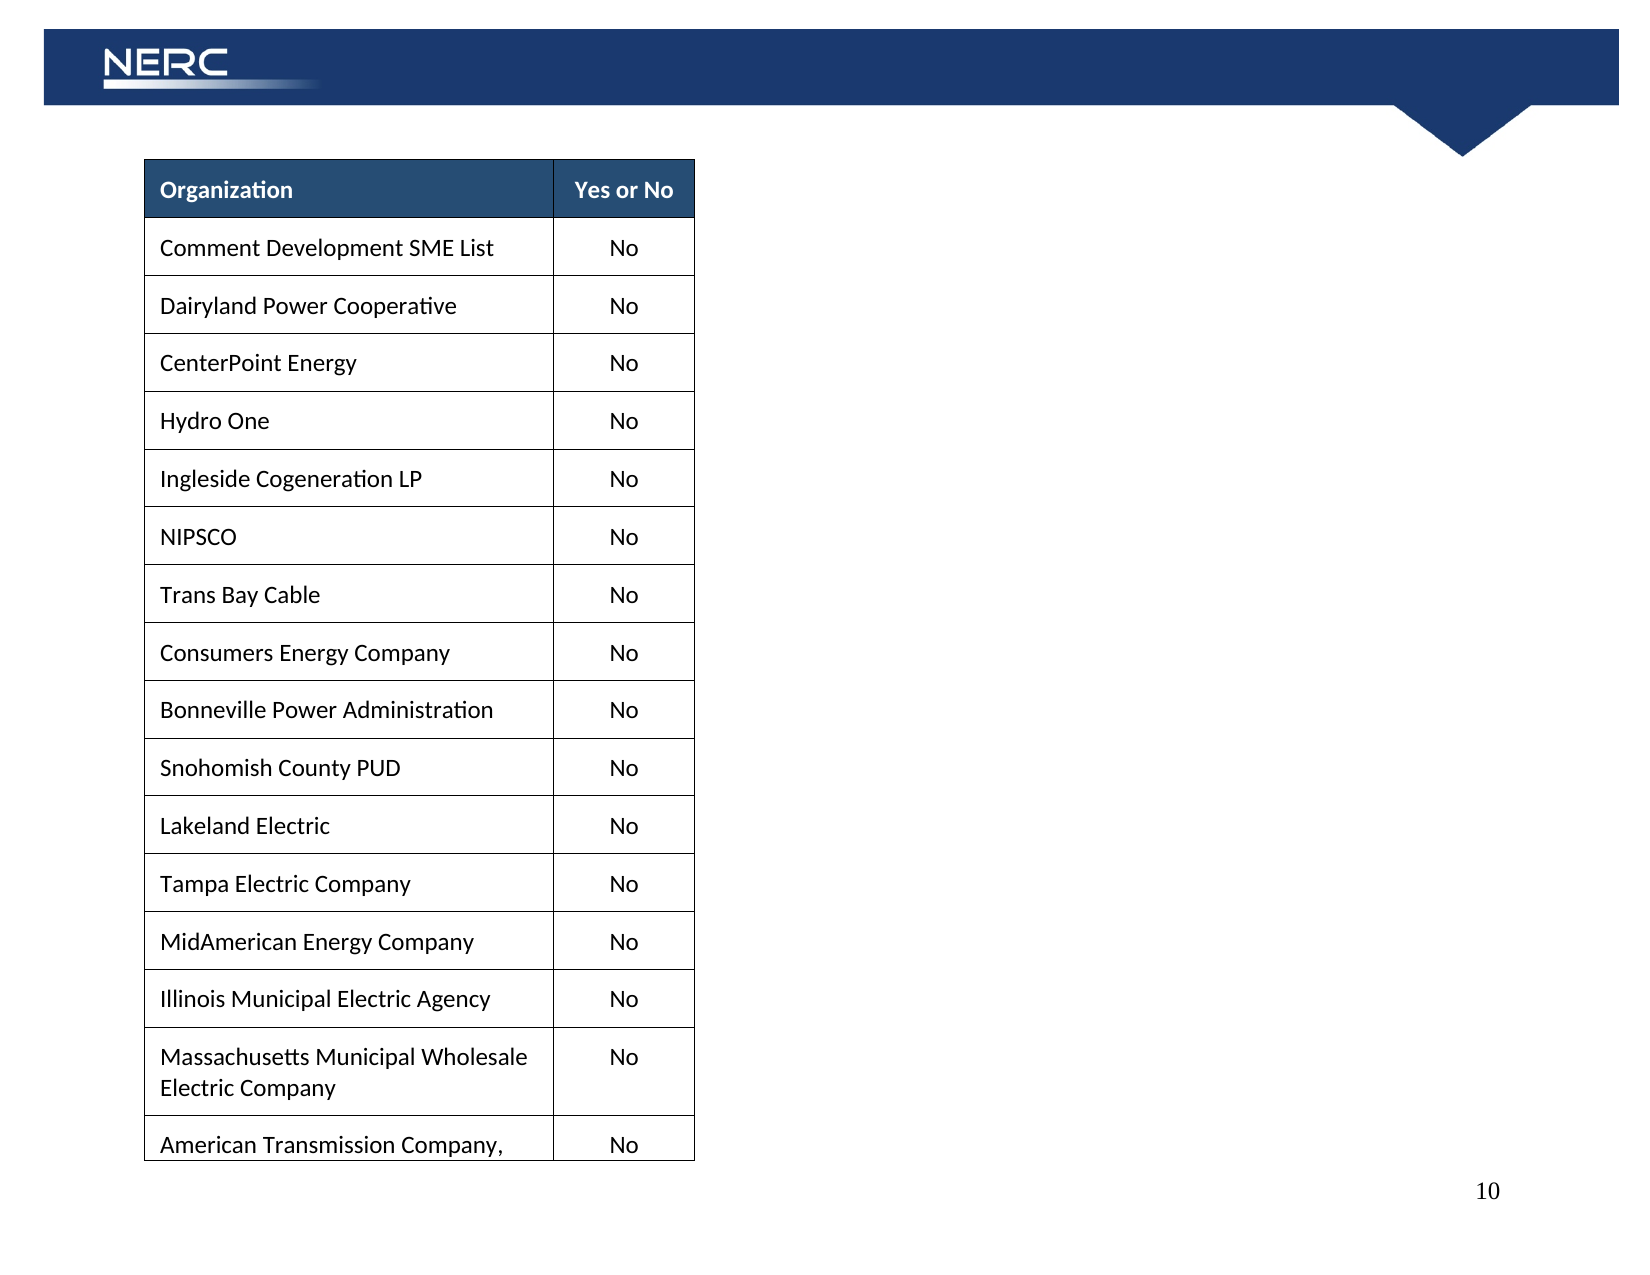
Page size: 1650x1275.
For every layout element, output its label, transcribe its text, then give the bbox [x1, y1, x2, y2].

table_cell Lakeland Electric [145, 796, 553, 853]
table_cell Consumers Energy Company [145, 623, 553, 680]
table_header Yes or No [554, 160, 694, 217]
table_cell Illinois Municipal Electric Agency [145, 970, 553, 1027]
table_cell Dairyland Power Cooperative [145, 276, 553, 333]
table_cell No [554, 623, 694, 680]
table_cell Massachusetts Municipal Wholesale Electric Company [145, 1028, 553, 1115]
table_cell Tampa Electric Company [145, 854, 553, 911]
table_header Organization [145, 160, 553, 217]
table_cell Snohomish County PUD [145, 739, 553, 795]
table_cell MidAmerican Energy Company [145, 912, 553, 969]
table_cell Ingleside Cogeneration LP [145, 450, 553, 506]
table_cell No [554, 507, 694, 564]
table_cell Bonneville Power Administration [145, 681, 553, 737]
table_cell No [554, 218, 694, 275]
table_cell No [554, 912, 694, 969]
table_cell Comment Development SME List [145, 218, 553, 275]
table_cell No [554, 276, 694, 333]
picture [43, 29, 1619, 157]
table_cell No [554, 970, 694, 1027]
table_cell No [554, 565, 694, 622]
table_cell No [554, 392, 694, 448]
table_cell Trans Bay Cable [145, 565, 553, 622]
table_cell No [554, 739, 694, 795]
table_cell No [554, 854, 694, 911]
table_cell No [554, 450, 694, 506]
table_cell American Transmission Company, LLC [145, 1116, 553, 1160]
table_cell CenterPoint Energy [145, 334, 553, 391]
table_cell No [554, 1028, 694, 1115]
table_cell No [554, 681, 694, 737]
table_cell NIPSCO [145, 507, 553, 564]
table_cell No [554, 1116, 694, 1160]
table_cell Hydro One [145, 392, 553, 448]
table_cell No [554, 334, 694, 391]
table_cell No [554, 796, 694, 853]
